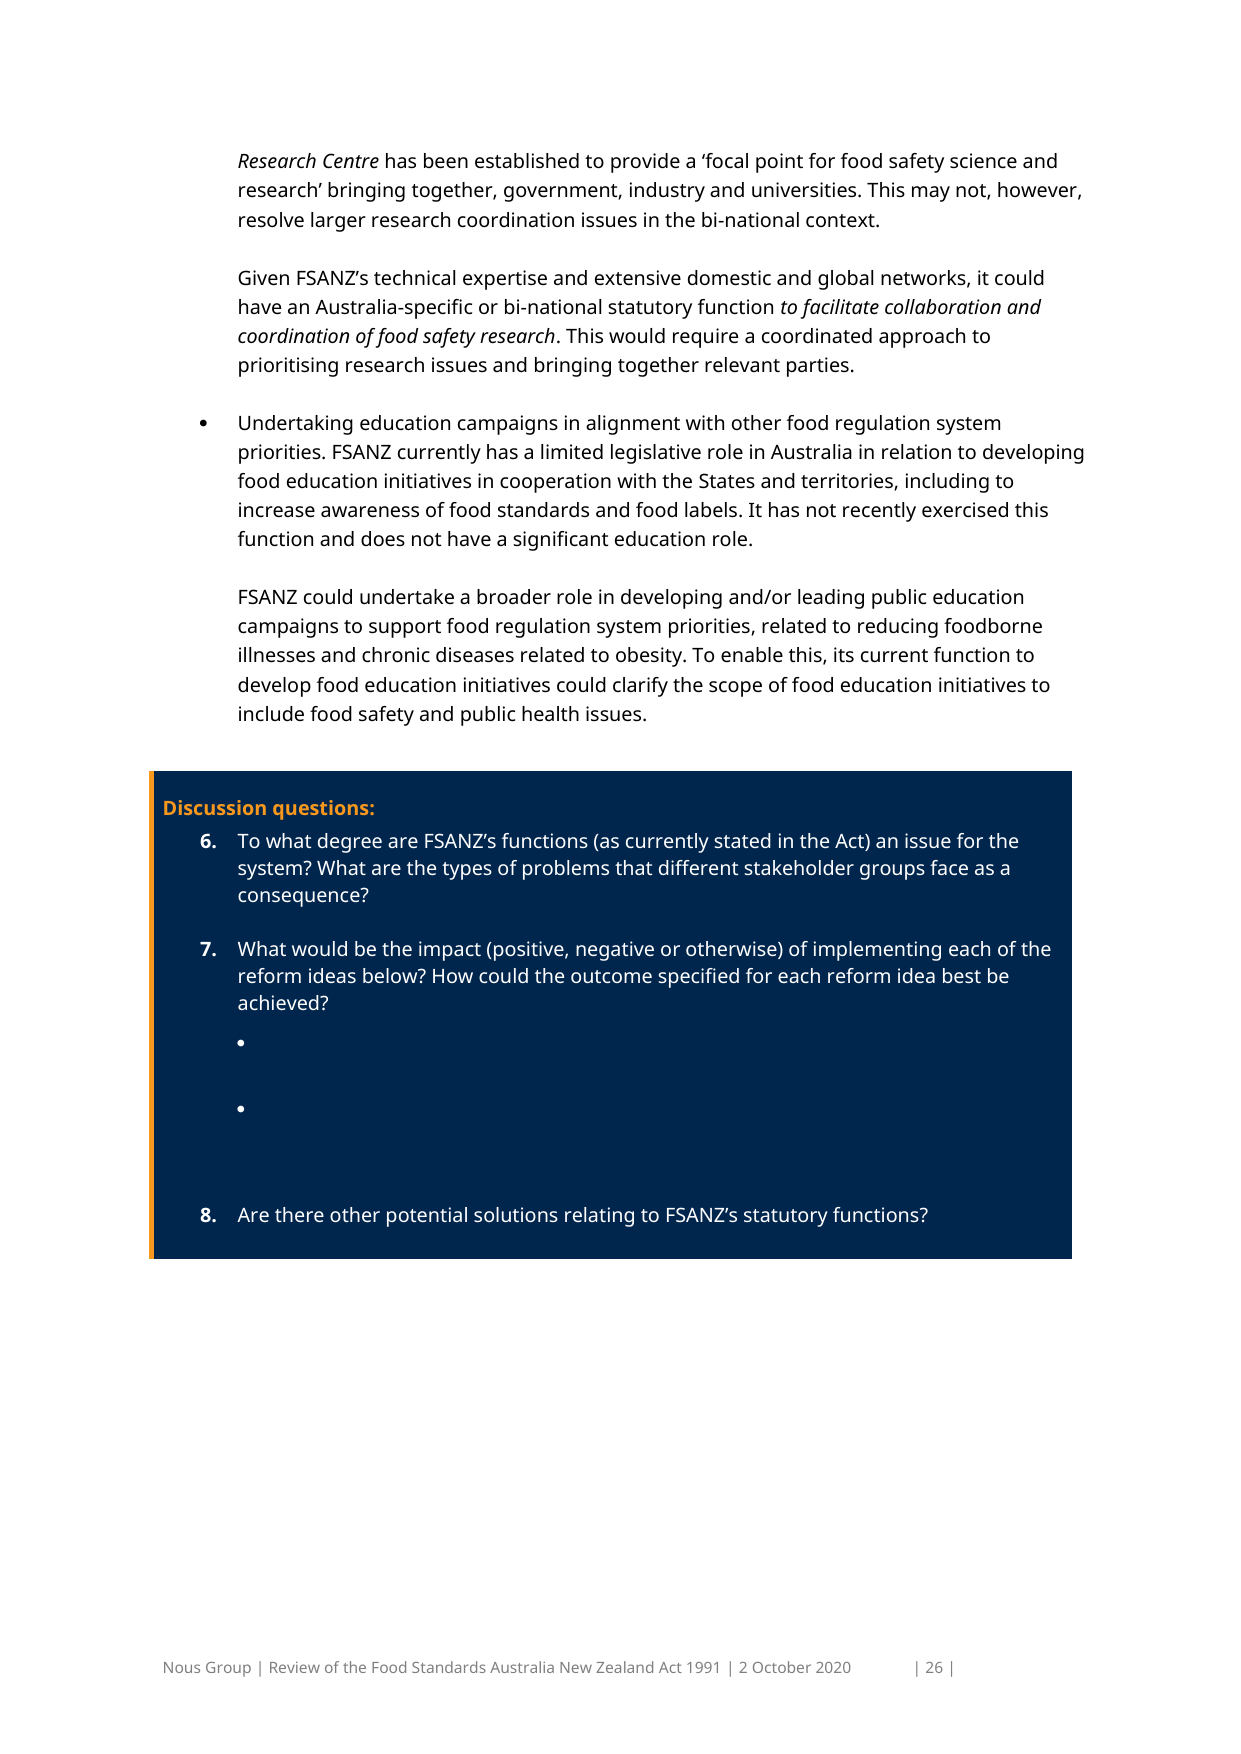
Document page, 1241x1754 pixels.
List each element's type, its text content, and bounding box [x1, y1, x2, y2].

list FSANZ could undertake a broader role in developing and/or leading public education campaigns to support food regulation system priorities, related to reducing foodborne illnesses and chronic diseases related to obesity. To enable this, its current function to develop food education initiatives could clarify the scope of food education initiatives to include food safety and public health issues. [237, 584, 1092, 727]
list Given FSANZ’s technical expertise and extensive domestic and global networks, it could have an Australia-specific or bi-national statutory function to facilitate collaboration and coordination of food safety research. This would require a coordinated approach to prioritising research issues and bringing together relevant parties. [237, 264, 1092, 378]
list Undertaking education campaigns in alignment with other food regulation system priorities. FSANZ currently has a limited legislative role in Australia in relation to developing food education initiatives in cooperation with the States and territories, including to increase awareness of food standards and food labels. It has not recently exercised this function and does not have a significant education role. [200, 409, 1092, 552]
table_header Discussion questions: To what degree are FSANZ’s functions (as currently stated in the Act) an issue for the system? What are the types of problems that different stakeholder groups face as a consequence? What would be the impact (positive, negative or otherwise) of implementing each of the reform ideas below? How could the outcome specified for each reform idea best be achieved? Reform idea 4 - Amend the Act to better reflect the functions FSANZ currently delivers, particularly as they relate to supporting long-term health and nutrition Reform idea 5 – Amend s 13 of the Act to reflect a broader range of functions that FSANZ could deliver now and in the future Are there other potential solutions relating to FSANZ’s statutory functions? [154, 771, 1072, 1259]
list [200, 148, 1092, 233]
